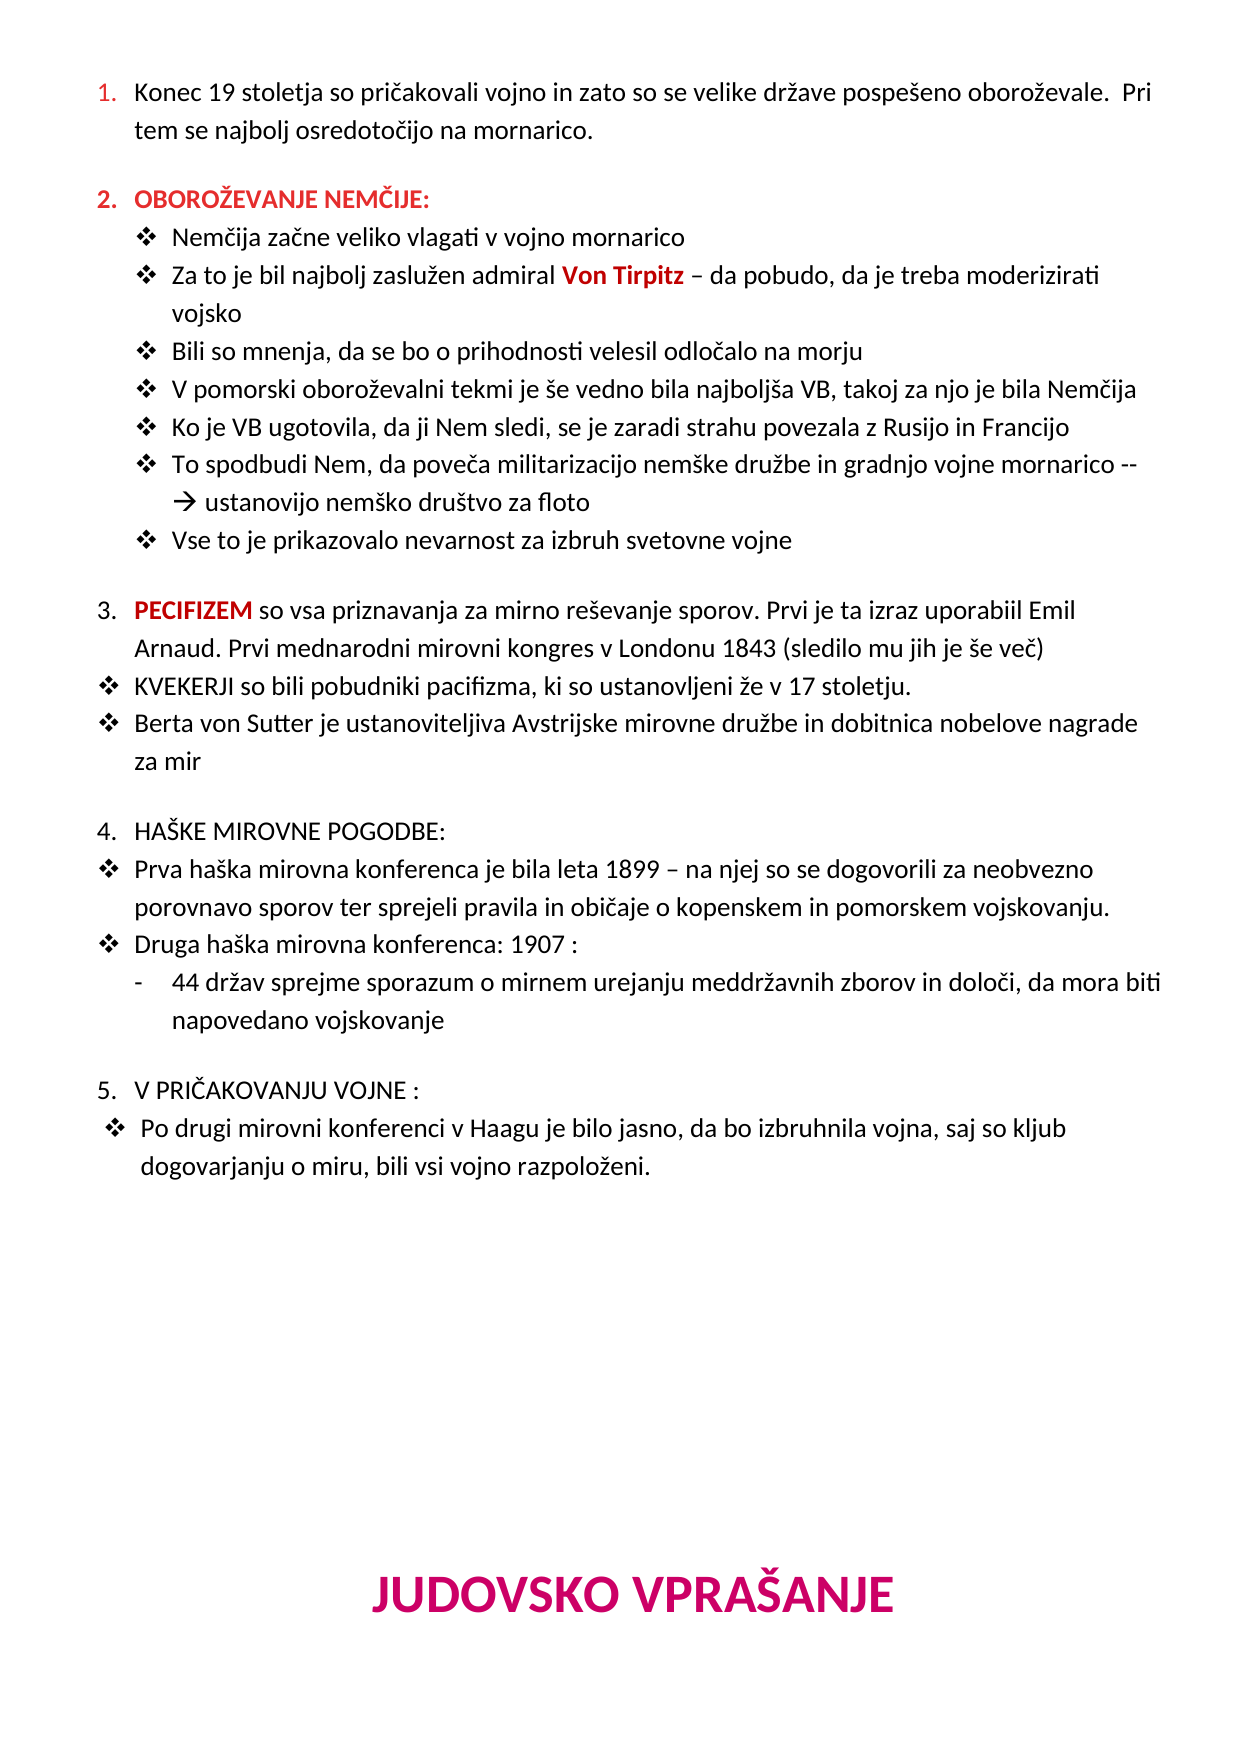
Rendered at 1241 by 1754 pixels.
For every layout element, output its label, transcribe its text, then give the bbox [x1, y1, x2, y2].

list Ko je VB ugotovila, da ji Nem sledi, se je zaradi strahu povezala z Rusijo in Francijo [134, 410, 1165, 443]
list PECIFIZEM so vsa priznavanja za mirno reševanje sporov. Prvi je ta izraz uporabiil Emil Arnaud. Prvi mednarodni mirovni kongres v Londonu 1843 (sledilo mu jih je še več) [97, 593, 1165, 664]
list V PRIČAKOVANJU VOJNE : [97, 1073, 1165, 1106]
list KVEKERJI so bili pobudniki pacifizma, ki so ustanovljeni že v 17 stoletju. [97, 669, 1165, 702]
list V pomorski oboroževalni tekmi je še vedno bila najboljša VB, takoj za njo je bila Nemčija [134, 372, 1165, 405]
list Za to je bil najbolj zaslužen admiral Von Tirpitz – da pobudo, da je treba moderizirati vojsko [134, 258, 1165, 329]
list Bili so mnenja, da se bo o prihodnosti velesil odločalo na morju [134, 334, 1165, 367]
list Druga haška mirovna konferenca: 1907 : [97, 928, 1165, 961]
list Po drugi mirovni konferenci v Haagu je bilo jasno, da bo izbruhnila vojna, saj so kljub dogovarjanju o miru, bili vsi vojno razpoloženi. [103, 1111, 1165, 1182]
list Prva haška mirovna konferenca je bila leta 1899 – na njej so se dogovorili za neobvezno porovnavo sporov ter sprejeli pravila in običaje o kopenskem in pomorskem vojskovanju. [97, 852, 1165, 923]
list Nemčija začne veliko vlagati v vojno mornarico [134, 220, 1165, 253]
list HAŠKE MIROVNE POGODBE: [97, 814, 1165, 847]
list Vse to je prikazovalo nevarnost za izbruh svetovne vojne [134, 523, 1165, 589]
list Berta von Sutter je ustanoviteljiva Avstrijske mirovne družbe in dobitnica nobelove nagrade za mir [97, 707, 1165, 810]
list To spodbudi Nem, da poveča militarizacijo nemške družbe in gradnjo vojne mornarico -- ustanovijo nemško društvo za floto [134, 448, 1165, 519]
list Konec 19 stoletja so pričakovali vojno in zato so se velike države pospešeno oboroževale. Pri tem se najbolj osredotočijo na mornarico. [97, 75, 1165, 178]
text JUDOVSKO VPRAŠANJE [103, 1560, 1165, 1626]
list OBOROŽEVANJE NEMČIJE: [97, 182, 1165, 215]
list 44 držav sprejme sporazum o mirnem urejanju meddržavnih zborov in določi, da mora biti napovedano vojskovanje [134, 966, 1165, 1069]
